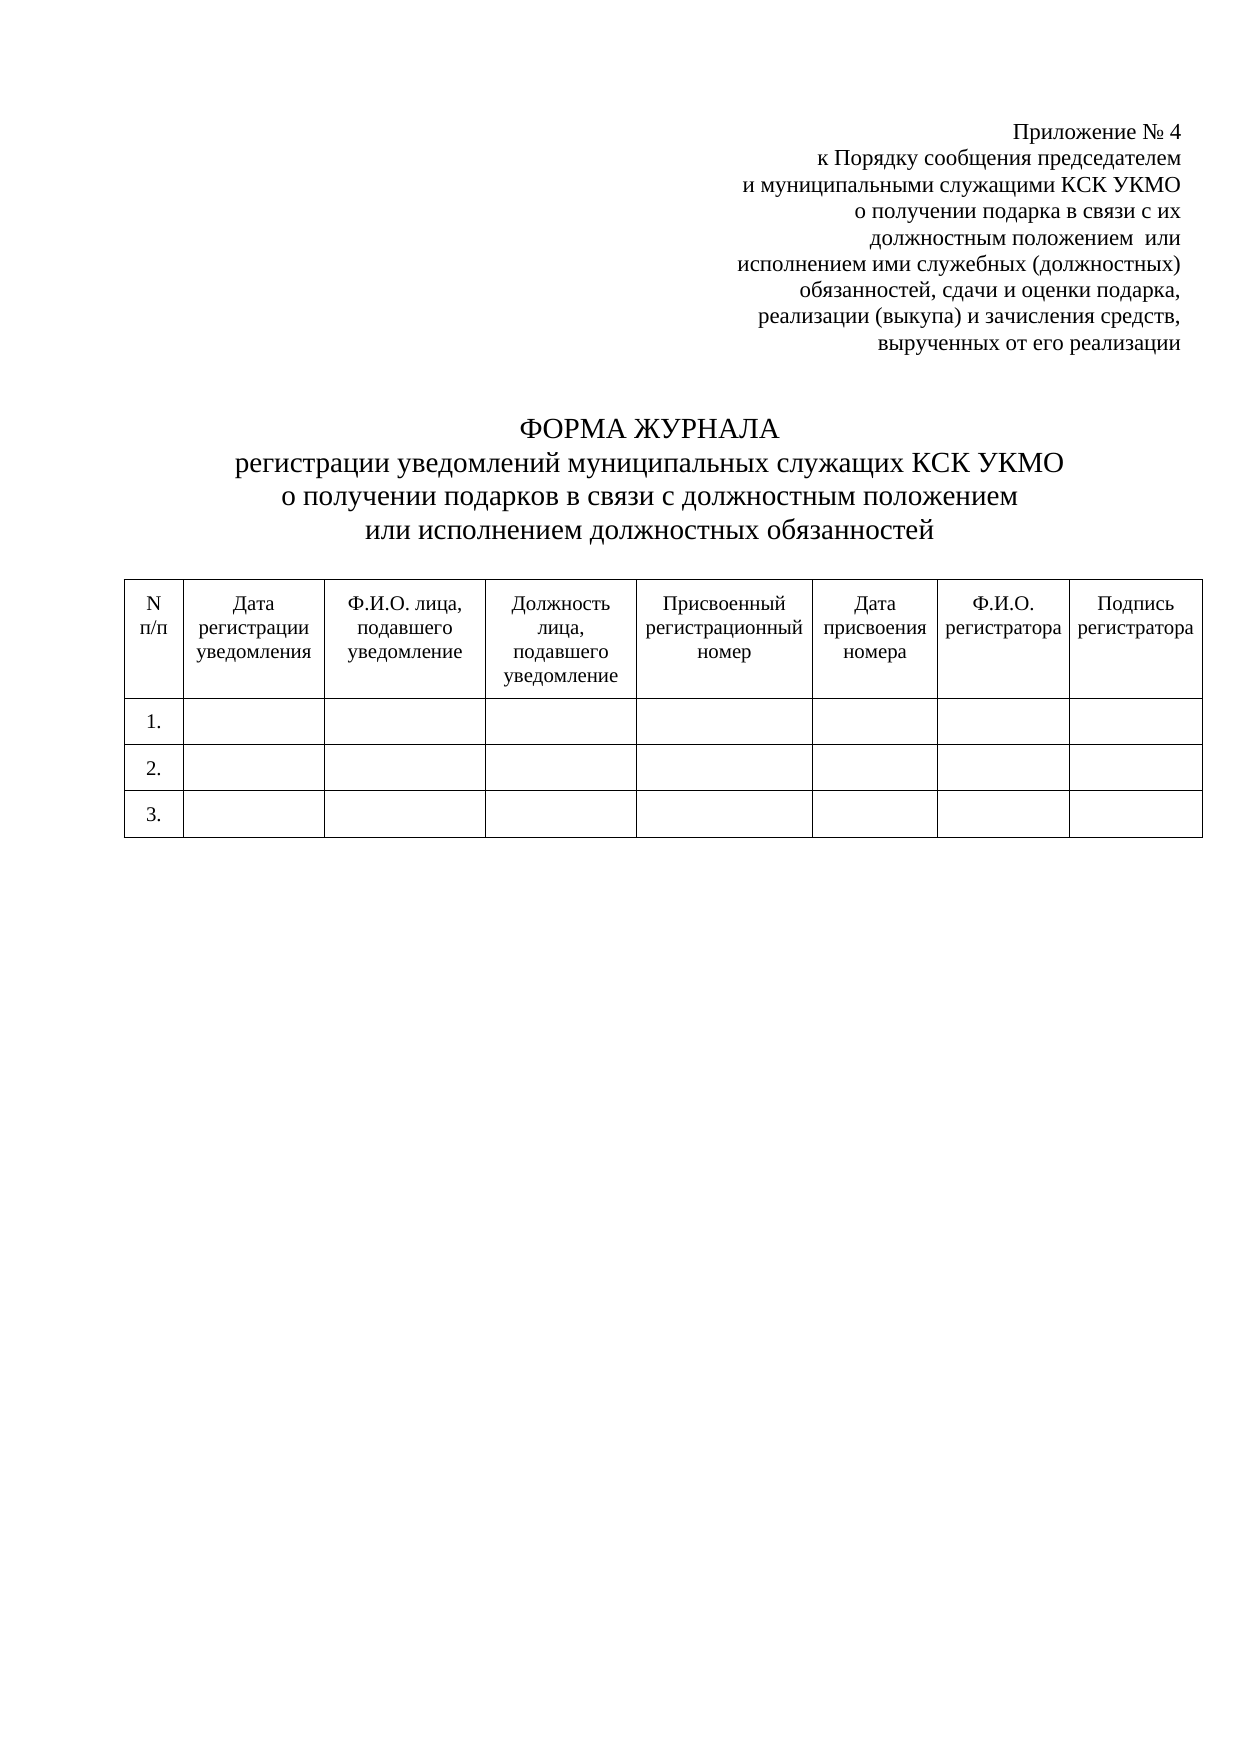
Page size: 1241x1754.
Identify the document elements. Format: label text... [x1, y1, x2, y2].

table_header Ф.И.О. регистратора [938, 580, 1069, 698]
text исполнением ими служебных (должностных) [118, 250, 1181, 276]
table_cell [325, 791, 485, 837]
text о получении подарка в связи с их [118, 197, 1181, 223]
table_cell [938, 791, 1069, 837]
table_cell [184, 745, 324, 790]
text или исполнением должностных обязанностей [118, 512, 1181, 546]
table_header Ф.И.О. лица, подавшего уведомление [325, 580, 485, 698]
table_cell [813, 745, 937, 790]
table_header N п/п [125, 580, 183, 698]
table_cell [325, 745, 485, 790]
table_cell [637, 699, 812, 744]
table_header Присвоенный регистрационный номер [637, 580, 812, 698]
table_cell 3. [125, 791, 183, 837]
table_cell [1070, 745, 1202, 790]
text к Порядку сообщения председателем [118, 144, 1181, 171]
table_header Дата присвоения номера [813, 580, 937, 698]
table_header Подпись регистратора [1070, 580, 1202, 698]
table_cell [938, 745, 1069, 790]
table_cell [325, 699, 485, 744]
text и муниципальными служащими КСК УКМО [118, 171, 1181, 197]
text вырученных от его реализации [118, 329, 1181, 355]
table_cell [486, 791, 636, 837]
text реализации (выкупа) и зачисления средств, [118, 303, 1181, 329]
table_cell [813, 699, 937, 744]
table_cell [938, 699, 1069, 744]
text о получении подарков в связи с должностным положением [118, 478, 1181, 512]
table_cell [184, 699, 324, 744]
text регистрации уведомлений муниципальных служащих КСК УКМО [118, 445, 1181, 478]
text Приложение № 4 [118, 118, 1181, 144]
table_cell [637, 791, 812, 837]
table_cell [184, 791, 324, 837]
text должностным положением или [118, 223, 1181, 250]
table_cell [1070, 791, 1202, 837]
table_cell [1070, 699, 1202, 744]
table_cell [637, 745, 812, 790]
table_cell [486, 699, 636, 744]
table_cell 2. [125, 745, 183, 790]
table_cell [813, 791, 937, 837]
table_cell [486, 745, 636, 790]
table_header Дата регистрации уведомления [184, 580, 324, 698]
text обязанностей, сдачи и оценки подарка, [118, 276, 1181, 303]
text ФОРМА ЖУРНАЛА [118, 411, 1181, 445]
table_cell 1. [125, 699, 183, 744]
table_header Должность лица, подавшего уведомление [486, 580, 636, 698]
